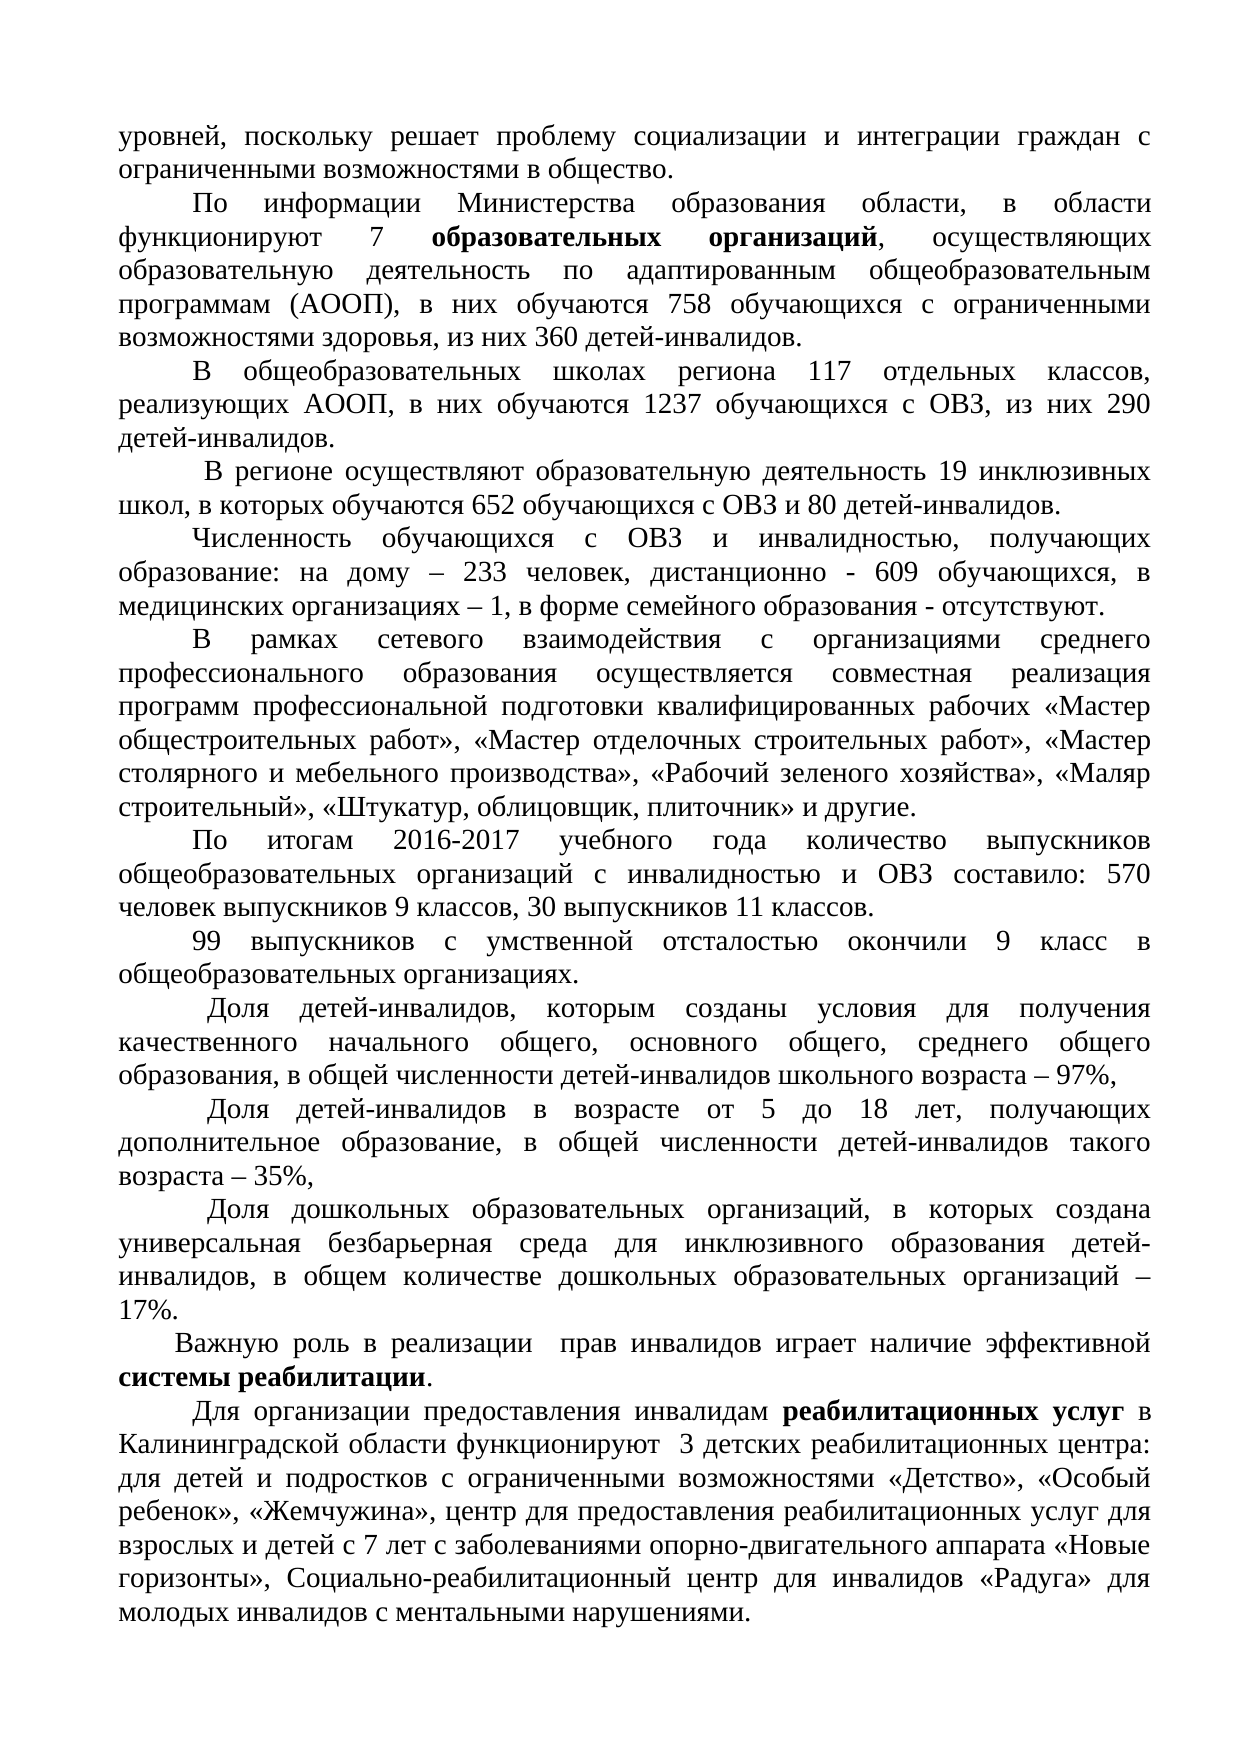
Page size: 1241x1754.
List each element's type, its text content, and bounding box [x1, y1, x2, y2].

text По итогам 2016-2017 учебного года количество выпускников общеобразовательных организаций с инвалидностью и ОВЗ составило: 570 человек выпускников 9 классов, 30 выпускников 11 классов. [118, 822, 1152, 923]
text Доля дошкольных образовательных организаций, в которых создана универсальная безбарьерная среда для инклюзивного образования детей-инвалидов, в общем количестве дошкольных образовательных организаций – 17%. [118, 1191, 1152, 1326]
text 99 выпускников с умственной отсталостью окончили 9 класс в общеобразовательных организациях. [118, 923, 1152, 990]
text Доля детей-инвалидов в возрасте от 5 до 18 лет, получающих дополнительное образование, в общей численности детей-инвалидов такого возраста – 35%, [118, 1091, 1152, 1191]
text По информации Министерства образования области, в области функционируют 7 образовательных организаций, осуществляющих образовательную деятельность по адаптированным общеобразовательным программам (АООП), в них обучаются 758 обучающихся с ограниченными возможностями здоровья, из них 360 детей-инвалидов. [118, 185, 1152, 353]
text Доля детей-инвалидов, которым созданы условия для получения качественного начального общего, основного общего, среднего общего образования, в общей численности детей-инвалидов школьного возраста – 97%, [118, 990, 1152, 1091]
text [118, 118, 1152, 185]
text Для организации предоставления инвалидам реабилитационных услуг в Калининградской области функционируют 3 детских реабилитационных центра: для детей и подростков с ограниченными возможностями «Детство», «Особый ребенок», «Жемчужина», центр для предоставления реабилитационных услуг для взрослых и детей с 7 лет с заболеваниями опорно-двигательного аппарата «Новые горизонты», Социально-реабилитационный центр для инвалидов «Радуга» для молодых инвалидов с ментальными нарушениями. [118, 1393, 1152, 1627]
text В рамках сетевого взаимодействия с организациями среднего профессионального образования осуществляется совместная реализация программ профессиональной подготовки квалифицированных рабочих «Мастер общестроительных работ», «Мастер отделочных строительных работ», «Мастер столярного и мебельного производства», «Рабочий зеленого хозяйства», «Маляр строительный», «Штукатур, облицовщик, плиточник» и другие. [118, 621, 1152, 822]
text В общеобразовательных школах региона 117 отдельных классов, реализующих АООП, в них обучаются 1237 обучающихся с ОВЗ, из них 290 детей-инвалидов. [118, 353, 1152, 453]
text Важную роль в реализации прав инвалидов играет наличие эффективной системы реабилитации. [118, 1326, 1152, 1393]
text Численность обучающихся с ОВЗ и инвалидностью, получающих образование: на дому – 233 человек, дистанционно - 609 обучающихся, в медицинских организациях – 1, в форме семейного образования - отсутствуют. [118, 521, 1152, 621]
text В регионе осуществляют образовательную деятельность 19 инклюзивных школ, в которых обучаются 652 обучающихся с ОВЗ и 80 детей-инвалидов. [118, 453, 1152, 521]
